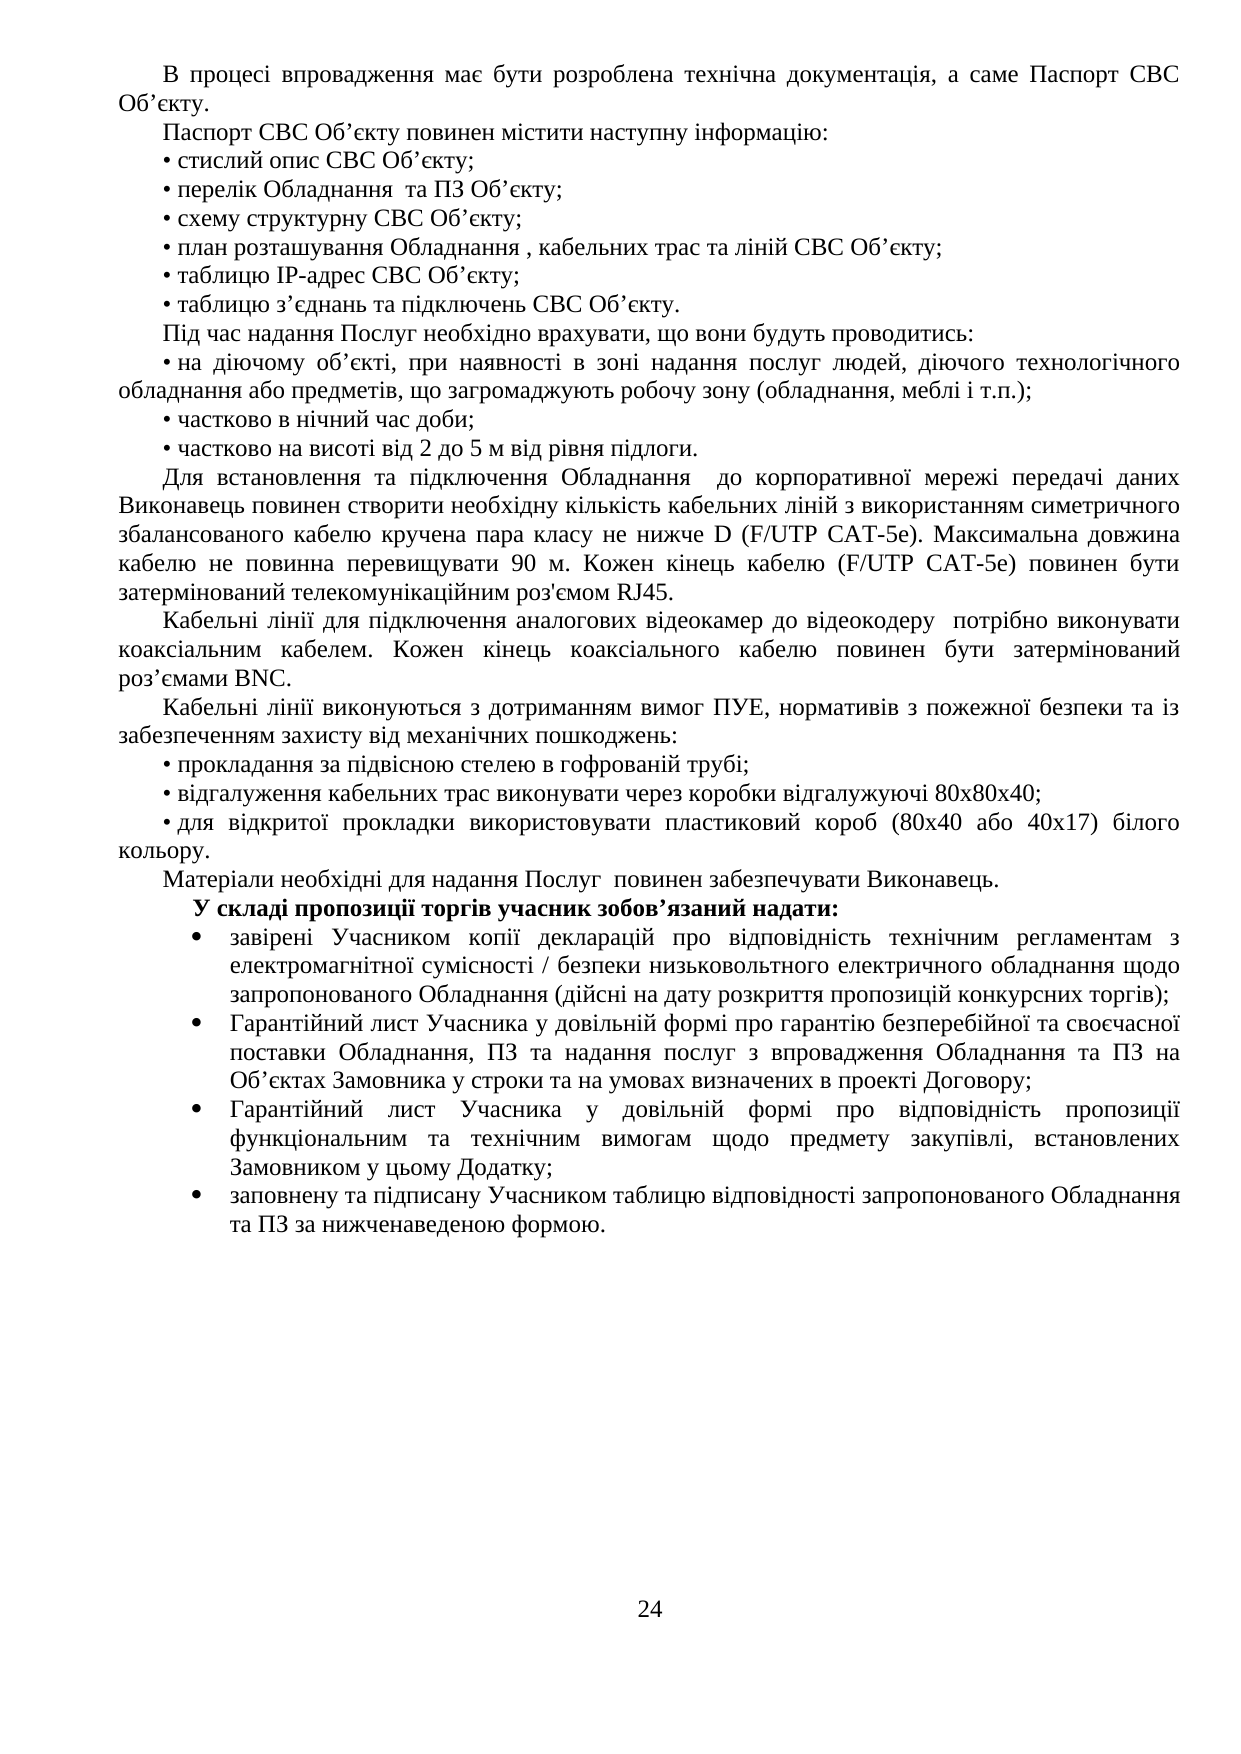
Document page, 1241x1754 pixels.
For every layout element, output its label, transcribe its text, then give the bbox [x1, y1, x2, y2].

text • таблицю з’єднань та підключень СВС Об’єкту. [118, 289, 1181, 318]
text Кабельні лінії для підключення аналогових відеокамер до відеокодеру потрібно виконувати коаксіальним кабелем. Кожен кінець коаксіального кабелю повинен бути затермінований роз’ємами BNC. [118, 605, 1181, 692]
text В процесі впровадження має бути розроблена технічна документація, а саме Паспорт СВС Об’єкту. [118, 59, 1181, 117]
text Кабельні лінії виконуються з дотриманням вимог ПУЕ, нормативів з пожежної безпеки та із забезпеченням захисту від механічних пошкоджень: [118, 692, 1181, 749]
list Гарантійний лист Учасника у довільній формі про гарантію безперебійної та своєчасної поставки Обладнання, ПЗ та надання послуг з впровадження Обладнання та ПЗ на Об’єктах Замовника у строки та на умовах визначених в проекті Договору; [192, 1008, 1181, 1094]
text • відгалуження кабельних трас виконувати через коробки відгалужуючі 80х80х40; [118, 778, 1181, 807]
text • для відкритої прокладки використовувати пластиковий короб (80х40 або 40х17) білого кольору. [118, 807, 1181, 864]
text • частково в нічний час доби; [118, 404, 1181, 433]
text Під час надання Послуг необхідно врахувати, що вони будуть проводитись: [118, 318, 1181, 347]
list Гарантійний лист Учасника у довільній формі про відповідність пропозиції функціональним та технічним вимогам щодо предмету закупівлі, встановлених Замовником у цьому Додатку; [192, 1094, 1181, 1180]
text • таблицю IP-адрес СВС Об’єкту; [118, 260, 1181, 289]
text • схему структурну СВС Об’єкту; [118, 203, 1181, 232]
text • частково на висоті від 2 до 5 м від рівня підлоги. [118, 433, 1181, 462]
text У складі пропозиції торгів учасник зобов’язаний надати: [118, 893, 1181, 922]
text • стислий опис СВС Об’єкту; [118, 145, 1181, 174]
text • перелік Обладнання та ПЗ Об’єкту; [118, 174, 1181, 203]
text Матеріали необхідні для надання Послуг повинен забезпечувати Виконавець. [118, 864, 1181, 893]
list заповнену та підписану Учасником таблицю відповідності запропонованого Обладнання та ПЗ за нижченаведеною формою. [192, 1180, 1181, 1238]
text • план розташування Обладнання , кабельних трас та ліній СВС Об’єкту; [118, 232, 1181, 260]
list завірені Учасником копії декларацій про відповідність технічним регламентам з електромагнітної сумісності / безпеки низьковольтного електричного обладнання щодо запропонованого Обладнання (дійсні на дату розкриття пропозицій конкурсних торгів); [192, 922, 1181, 1008]
text • прокладання за підвісною стелею в гофрованій трубі; [118, 749, 1181, 778]
text Для встановлення та підключення Обладнання до корпоративної мережі передачі даних Виконавець повинен створити необхідну кількість кабельних ліній з використанням симетричного збалансованого кабелю кручена пара класу не нижче D (F/UTP CAT-5е). Максимальна довжина кабелю не повинна перевищувати 90 м. Кожен кінець кабелю (F/UTP CAT-5е) повинен бути затермінований телекомунікаційним роз'ємом RJ45. [118, 462, 1181, 605]
text • на діючому об’єкті, при наявності в зоні надання послуг людей, діючого технологічного обладнання або предметів, що загромаджують робочу зону (обладнання, меблі і т.п.); [118, 347, 1181, 404]
text Паспорт СВС Об’єкту повинен містити наступну інформацію: [118, 117, 1181, 145]
